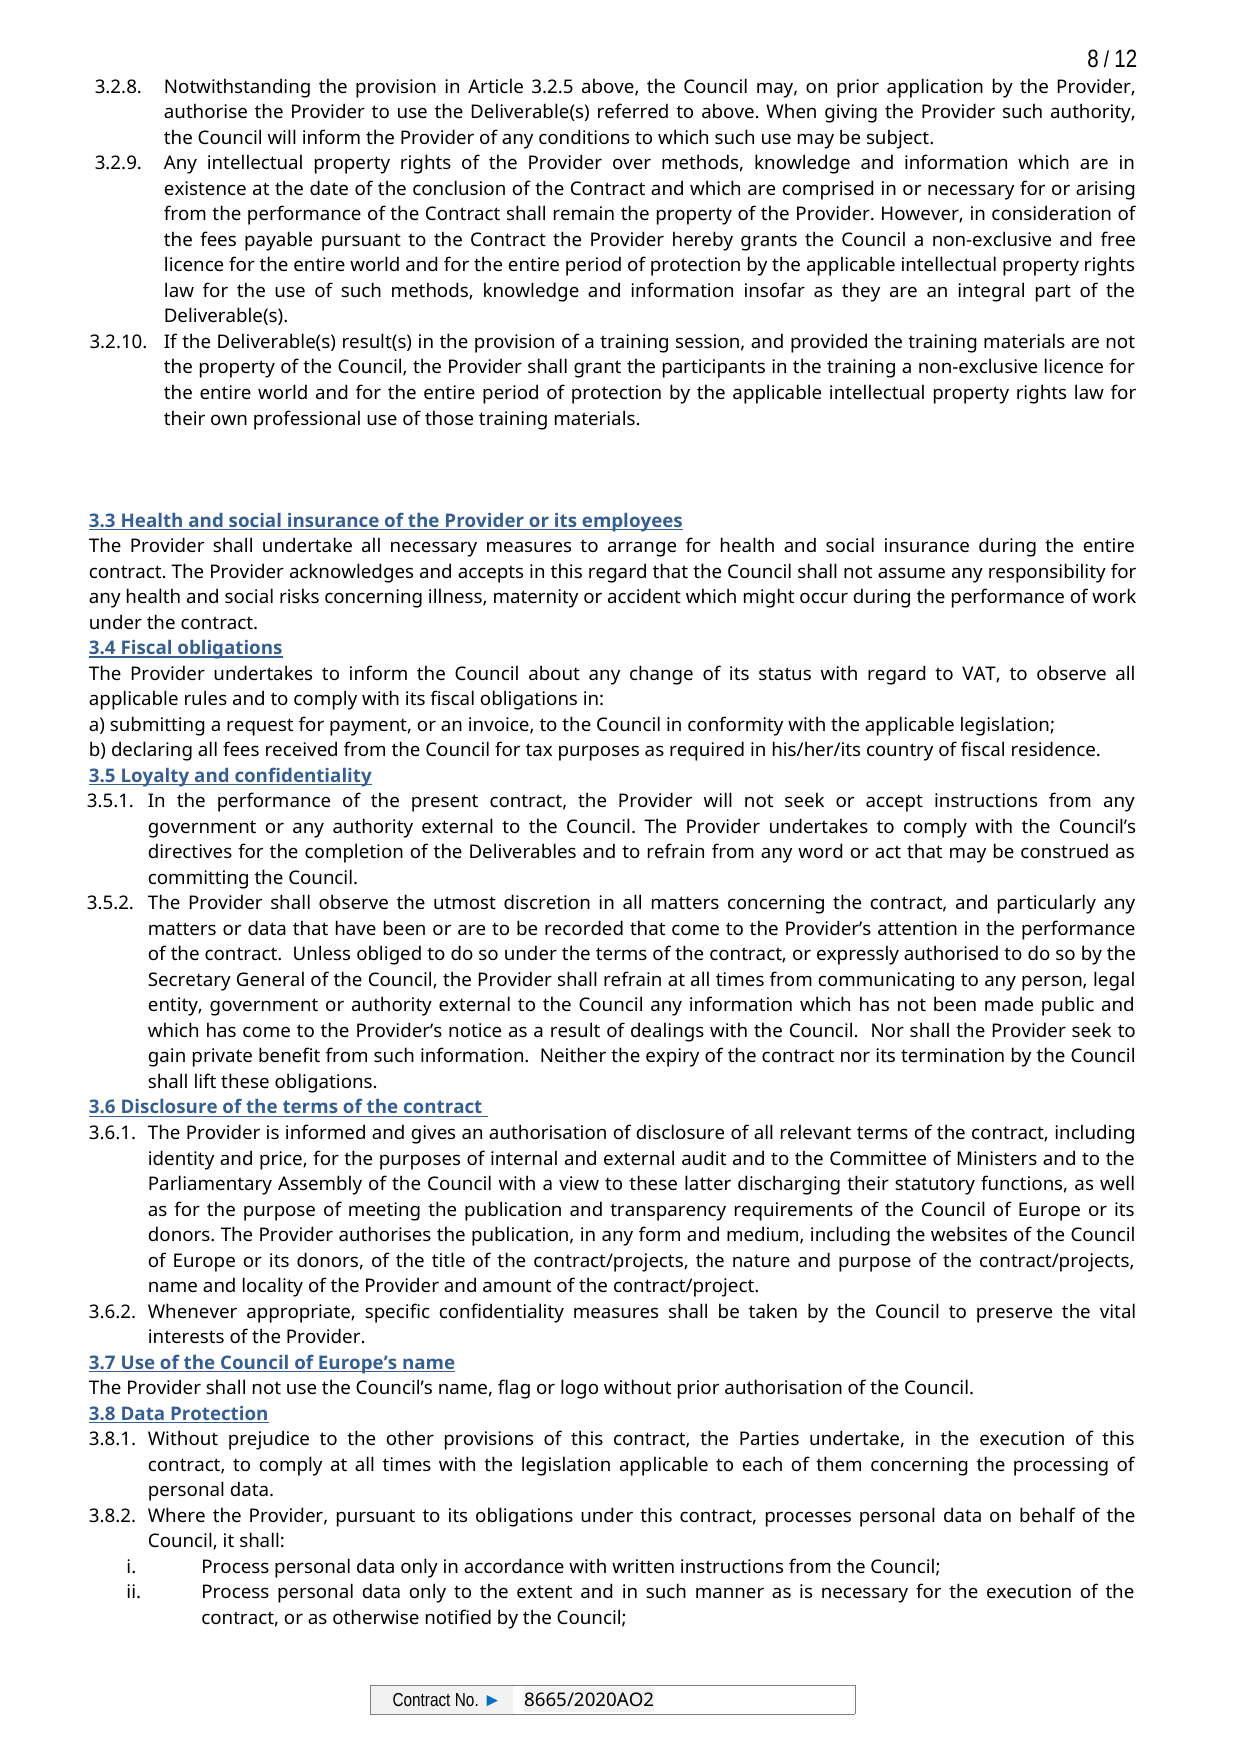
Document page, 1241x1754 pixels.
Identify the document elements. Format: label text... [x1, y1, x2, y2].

text 3.5 Loyalty and confidentiality [89, 762, 1137, 788]
list Notwithstanding the provision in Article 3.2.5 above, the Council may, on prior application by the Provider, authorise the Provider to use the Deliverable(s) referred to above. When giving the Provider such authority, the Council will inform the Provider of any conditions to which such use may be subject. [118, 73, 1137, 149]
list In the performance of the present contract, the Provider will not seek or accept instructions from any government or any authority external to the Council. The Provider undertakes to comply with the Council’s directives for the completion of the Deliverables and to refrain from any word or act that may be construed as committing the Council. [110, 788, 1137, 890]
text 3.6 Disclosure of the terms of the contract [89, 1094, 1137, 1119]
list Any intellectual property rights of the Provider over methods, knowledge and information which are in existence at the date of the conclusion of the Contract and which are comprised in or necessary for or arising from the performance of the Contract shall remain the property of the Provider. However, in consideration of the fees payable pursuant to the Contract the Provider hereby grants the Council a non-exclusive and free licence for the entire world and for the entire period of protection by the applicable intellectual property rights law for the use of such methods, knowledge and information insofar as they are an integral part of the Deliverable(s). [118, 149, 1137, 328]
text The Provider shall not use the Council’s name, flag or logo without prior authorisation of the Council. [89, 1374, 1137, 1400]
list If the Deliverable(s) result(s) in the provision of a training session, and provided the training materials are not the property of the Council, the Provider shall grant the participants in the training a non-exclusive licence for the entire world and for the entire period of protection by the applicable intellectual property rights law for their own professional use of those training materials. [118, 328, 1137, 430]
text 3.4 Fiscal obligations [89, 634, 1137, 660]
list The Provider shall observe the utmost discretion in all matters concerning the contract, and particularly any matters or data that have been or are to be recorded that come to the Provider’s attention in the performance of the contract. Unless obliged to do so under the terms of the contract, or expressly authorised to do so by the Secretary General of the Council, the Provider shall refrain at all times from communicating to any person, legal entity, government or authority external to the Council any information which has not been made public and which has come to the Provider’s notice as a result of dealings with the Council. Nor shall the Provider seek to gain private benefit from such information. Neither the expiry of the contract nor its termination by the Council shall lift these obligations. [110, 890, 1137, 1094]
list Process personal data only to the extent and in such manner as is necessary for the execution of the contract, or as otherwise notified by the Council; [126, 1579, 1137, 1630]
text The Provider undertakes to inform the Council about any change of its status with regard to VAT, to observe all applicable rules and to comply with its fiscal obligations in: [89, 660, 1137, 711]
list Where the Provider, pursuant to its obligations under this contract, processes personal data on behalf of the Council, it shall: [89, 1502, 1137, 1553]
text 3.3 Health and social insurance of the Provider or its employees [89, 507, 1137, 532]
text b) declaring all fees received from the Council for tax purposes as required in his/her/its country of fiscal residence. [89, 737, 1137, 762]
text a) submitting a request for payment, or an invoice, to the Council in conformity with the applicable legislation; [89, 711, 1137, 737]
list Without prejudice to the other provisions of this contract, the Parties undertake, in the execution of this contract, to comply at all times with the legislation applicable to each of them concerning the processing of personal data. [89, 1426, 1137, 1502]
text 3.7 Use of the Council of Europe’s name [89, 1349, 1137, 1374]
text 3.8 Data Protection [89, 1400, 1137, 1426]
list Whenever appropriate, specific confidentiality measures shall be taken by the Council to preserve the vital interests of the Provider. [89, 1298, 1137, 1349]
list Process personal data only in accordance with written instructions from the Council; [126, 1553, 1137, 1579]
list The Provider is informed and gives an authorisation of disclosure of all relevant terms of the contract, including identity and price, for the purposes of internal and external audit and to the Committee of Ministers and to the Parliamentary Assembly of the Council with a view to these latter discharging their statutory functions, as well as for the purpose of meeting the publication and transparency requirements of the Council of Europe or its donors. The Provider authorises the publication, in any form and medium, including the websites of the Council of Europe or its donors, of the title of the contract/projects, the nature and purpose of the contract/projects, name and locality of the Provider and amount of the contract/project. [89, 1119, 1137, 1298]
text The Provider shall undertake all necessary measures to arrange for health and social insurance during the entire contract. The Provider acknowledges and accepts in this regard that the Council shall not assume any responsibility for any health and social risks concerning illness, maternity or accident which might occur during the performance of work under the contract. [89, 532, 1137, 634]
